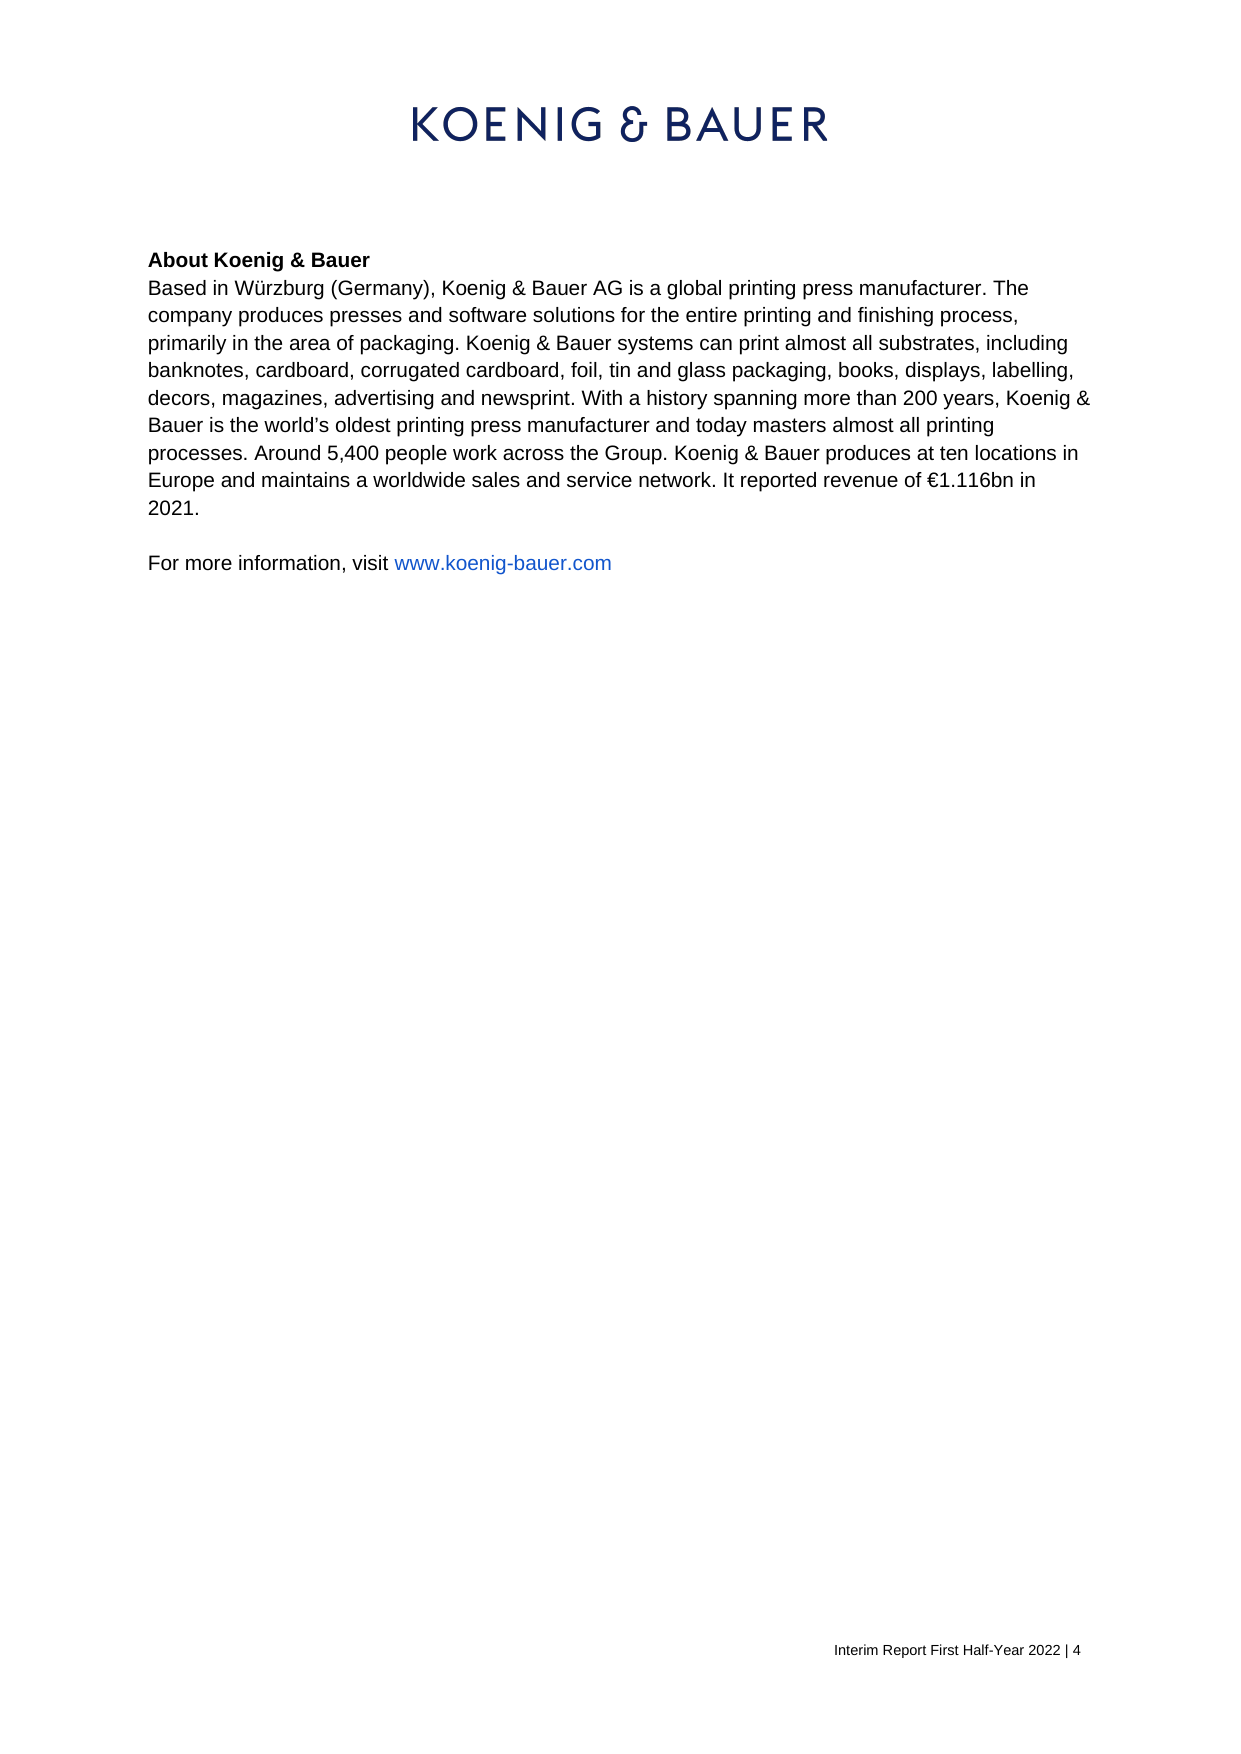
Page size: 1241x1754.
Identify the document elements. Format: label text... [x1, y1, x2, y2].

text For more information, visit www.koenig-bauer.com [148, 551, 1092, 574]
subtitle About Koenig & Bauer [148, 248, 1092, 272]
subtitle Based in Würzburg (Germany), Koenig & Bauer AG is a global printing press manufacturer. The company produces presses and software solutions for the entire printing and finishing process, primarily in the area of packaging. Koenig & Bauer systems can print almost all substrates, including banknotes, cardboard, corrugated cardboard, foil, tin and glass packaging, books, displays, labelling, decors, magazines, advertising and newsprint. With a history spanning more than 200 years, Koenig & Bauer is the world’s oldest printing press manufacturer and today masters almost all printing processes. Around 5,400 people work across the Group. Koenig & Bauer produces at ten locations in Europe and maintains a worldwide sales and service network. It reported revenue of €1.116bn in 2021. [148, 276, 1092, 547]
picture [413, 106, 828, 142]
